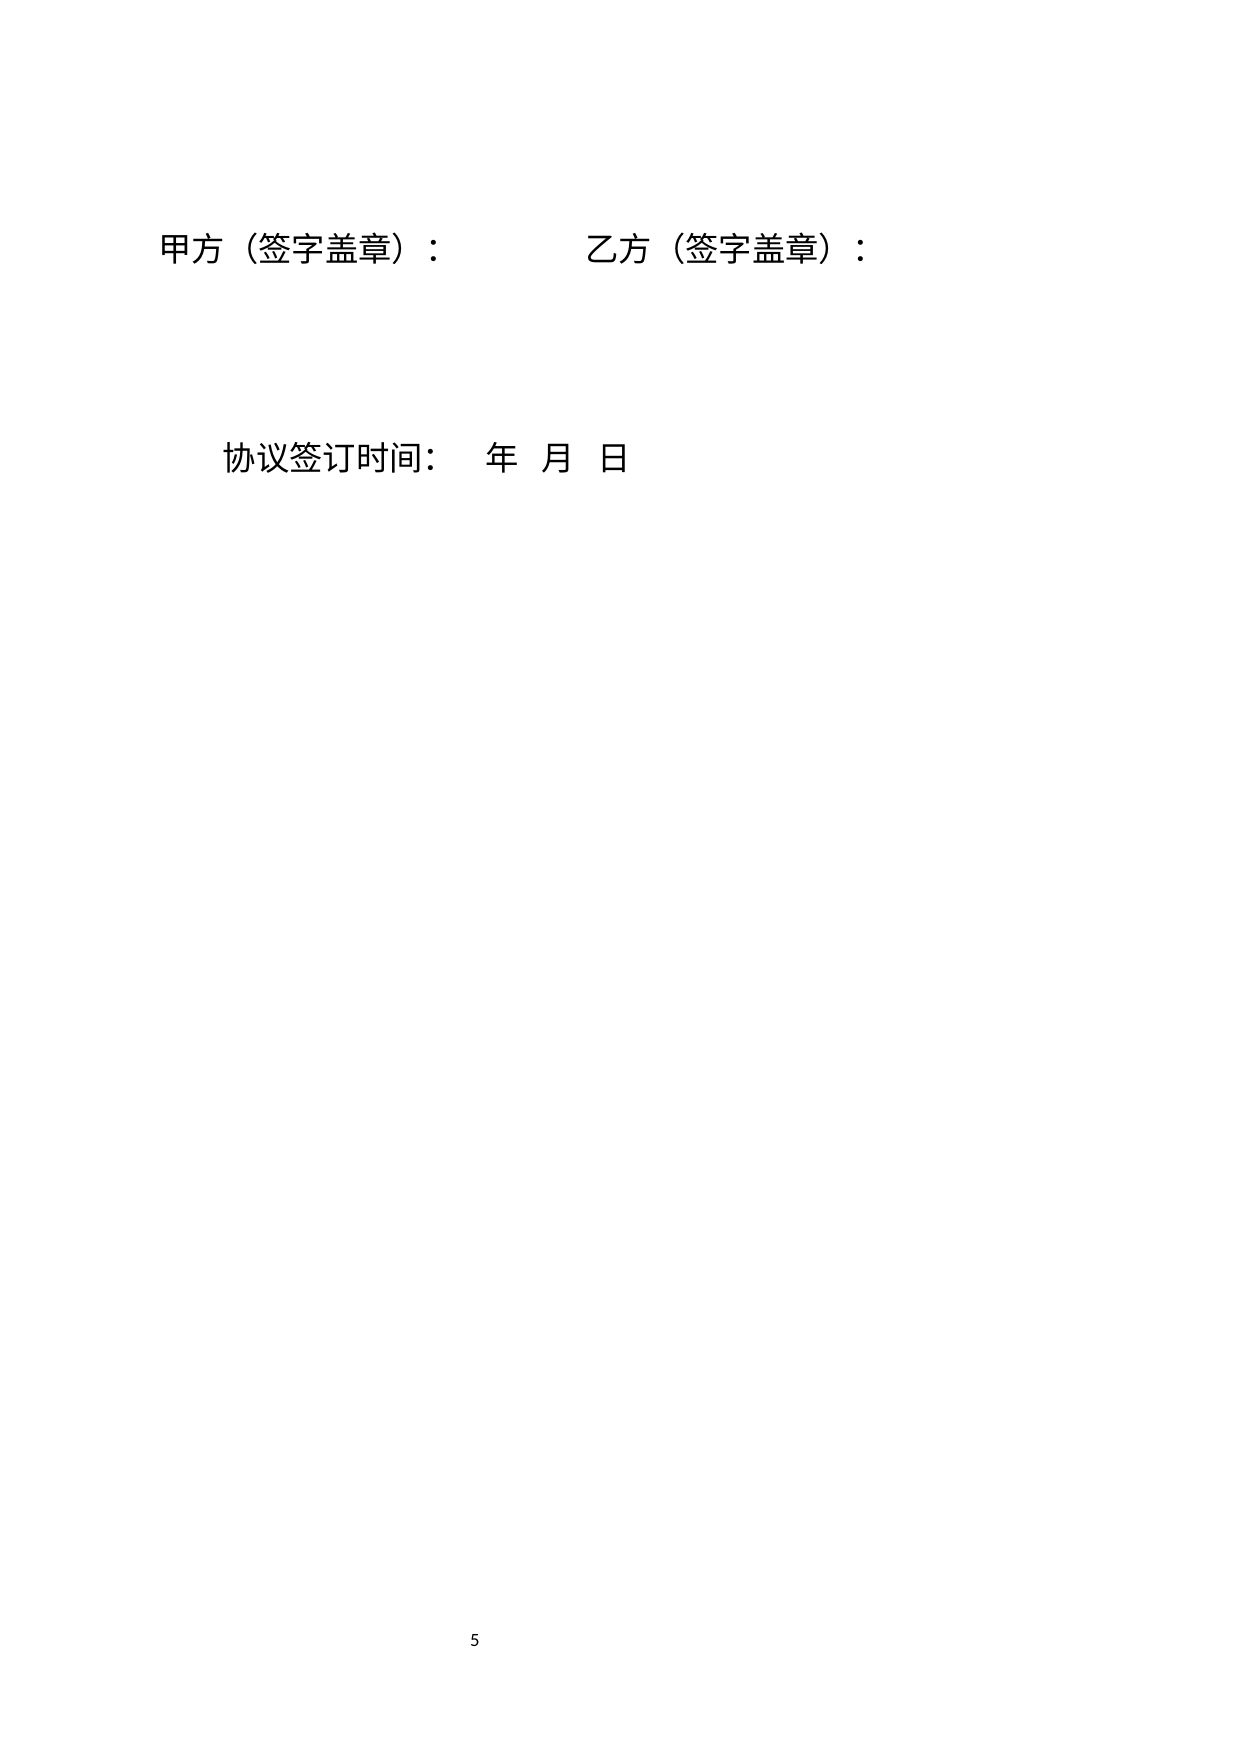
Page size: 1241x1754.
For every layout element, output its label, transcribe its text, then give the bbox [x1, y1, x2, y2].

text 协议签订时间： 年 月 日 [158, 431, 1082, 479]
text 甲方（签字盖章）： 乙方（签字盖章）： [158, 223, 1082, 271]
